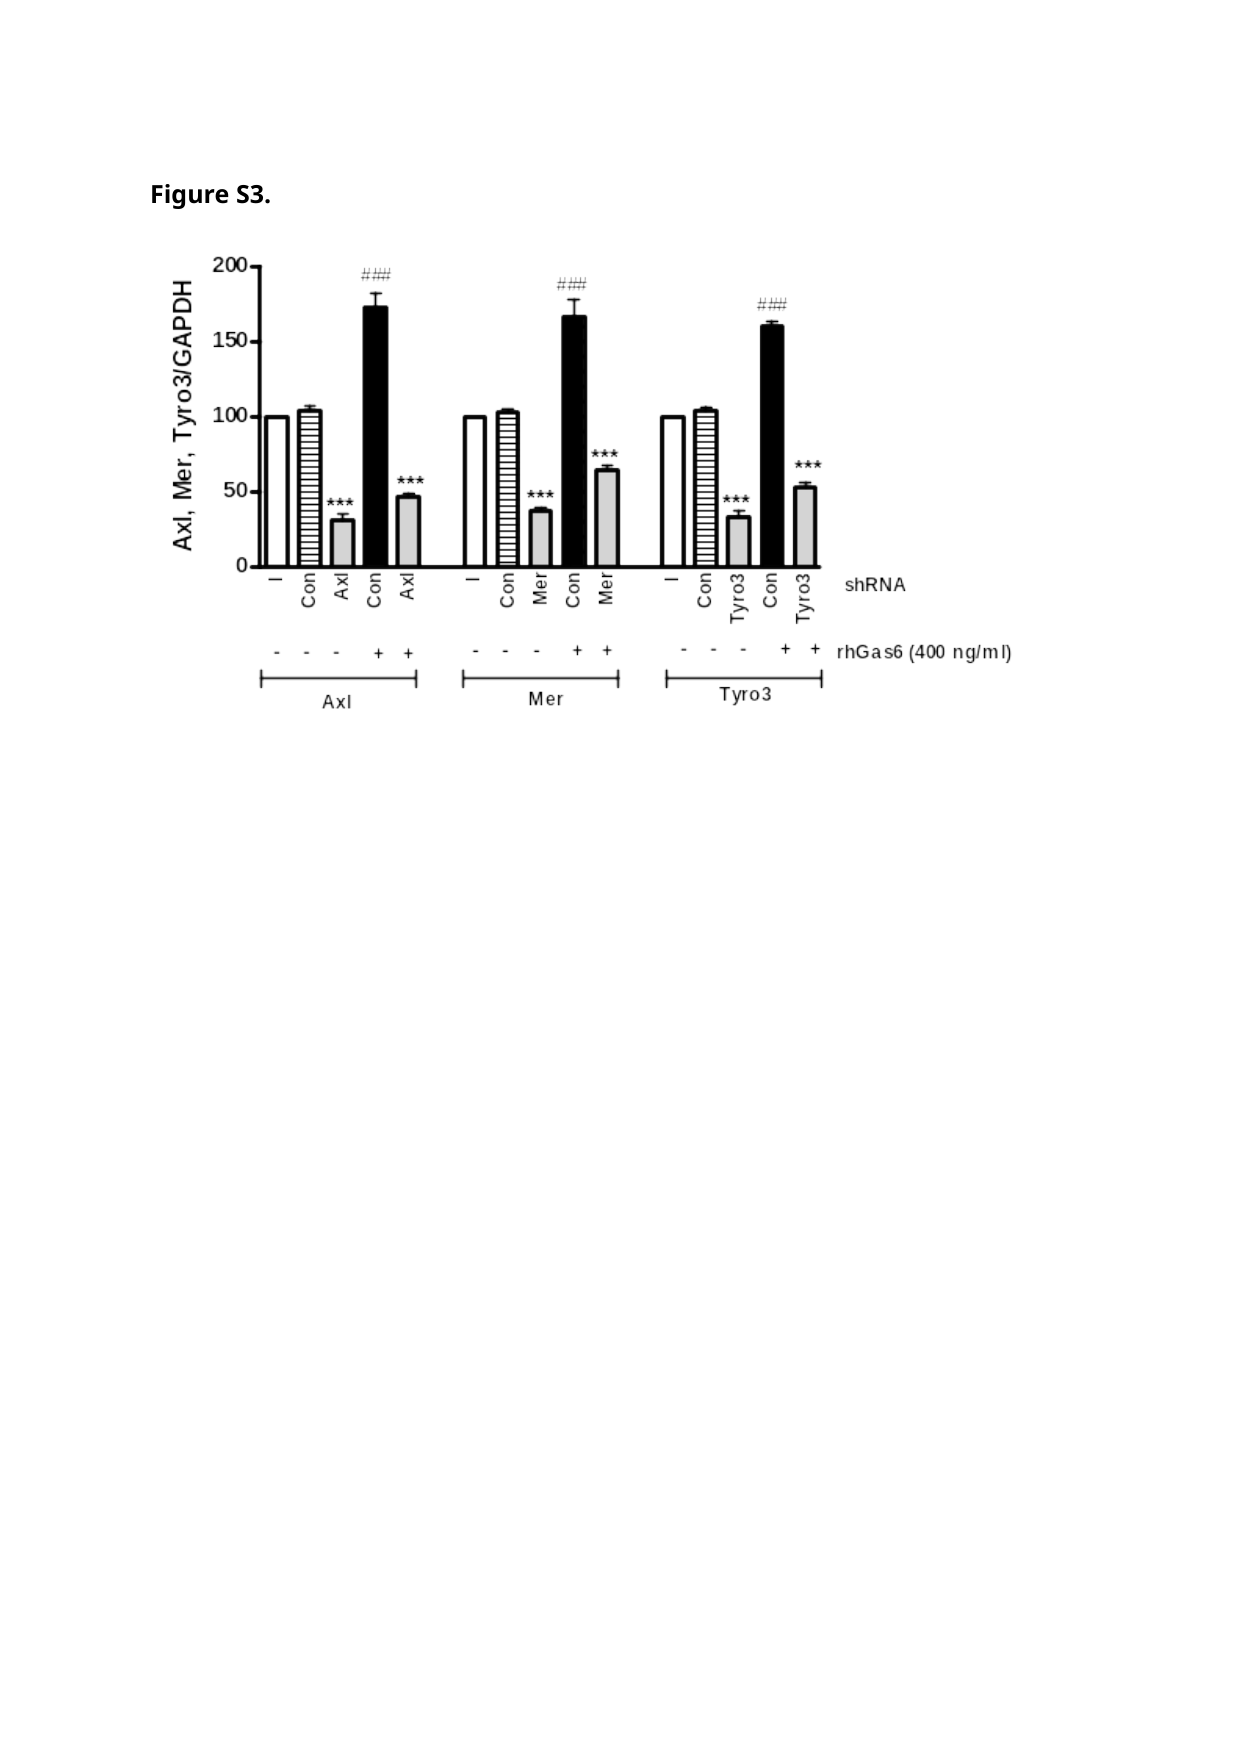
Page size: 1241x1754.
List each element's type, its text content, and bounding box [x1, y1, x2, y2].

text Figure S3. [150, 177, 1090, 211]
